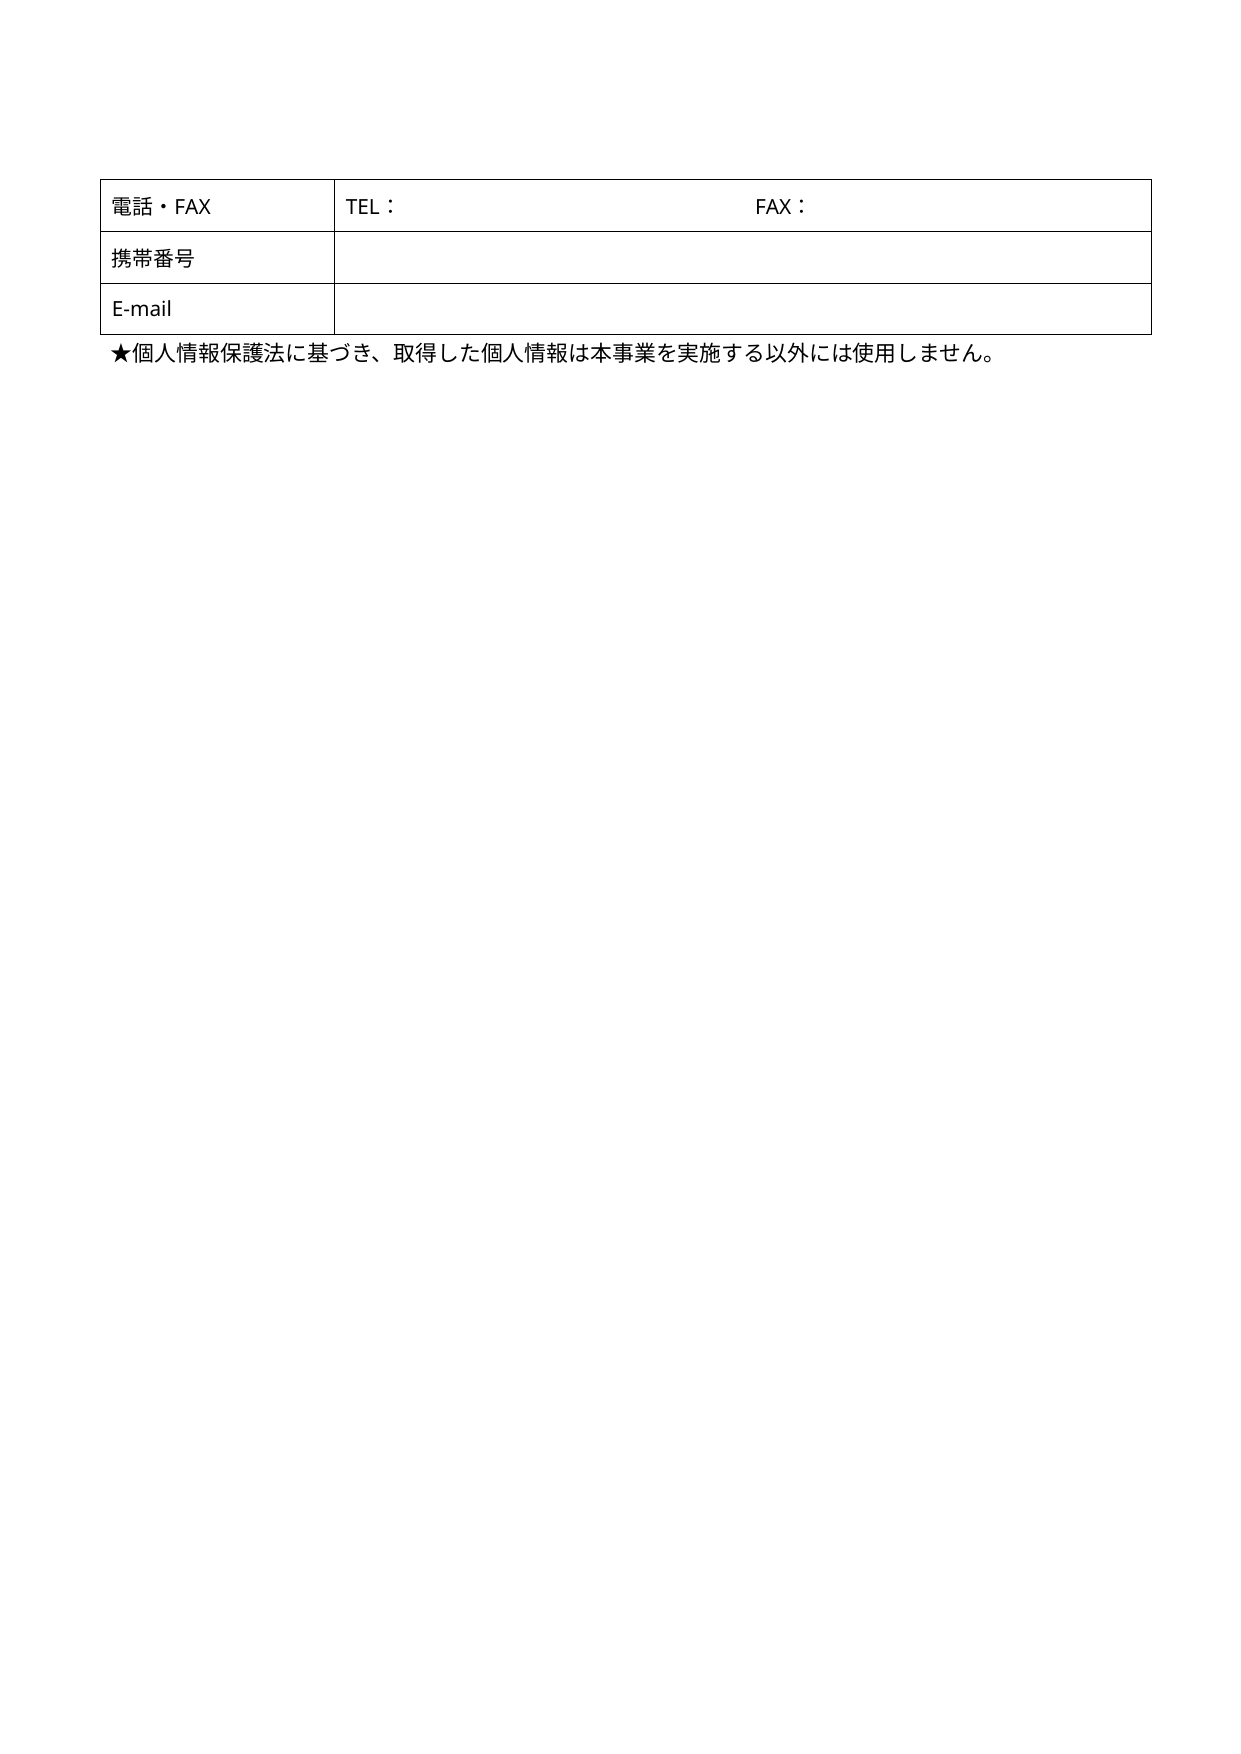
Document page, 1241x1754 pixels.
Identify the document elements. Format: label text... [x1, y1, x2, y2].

text ★個人情報保護法に基づき、取得した個人情報は本事業を実施する以外には使用しません。 [89, 335, 1152, 369]
table_cell [335, 232, 1151, 282]
table_cell 携帯番号 [101, 232, 334, 282]
table_cell TEL： FAX： [335, 180, 1151, 231]
table_cell [335, 284, 1151, 334]
table_cell 電話・FAX [101, 180, 334, 231]
table_cell E-mail [101, 284, 334, 334]
